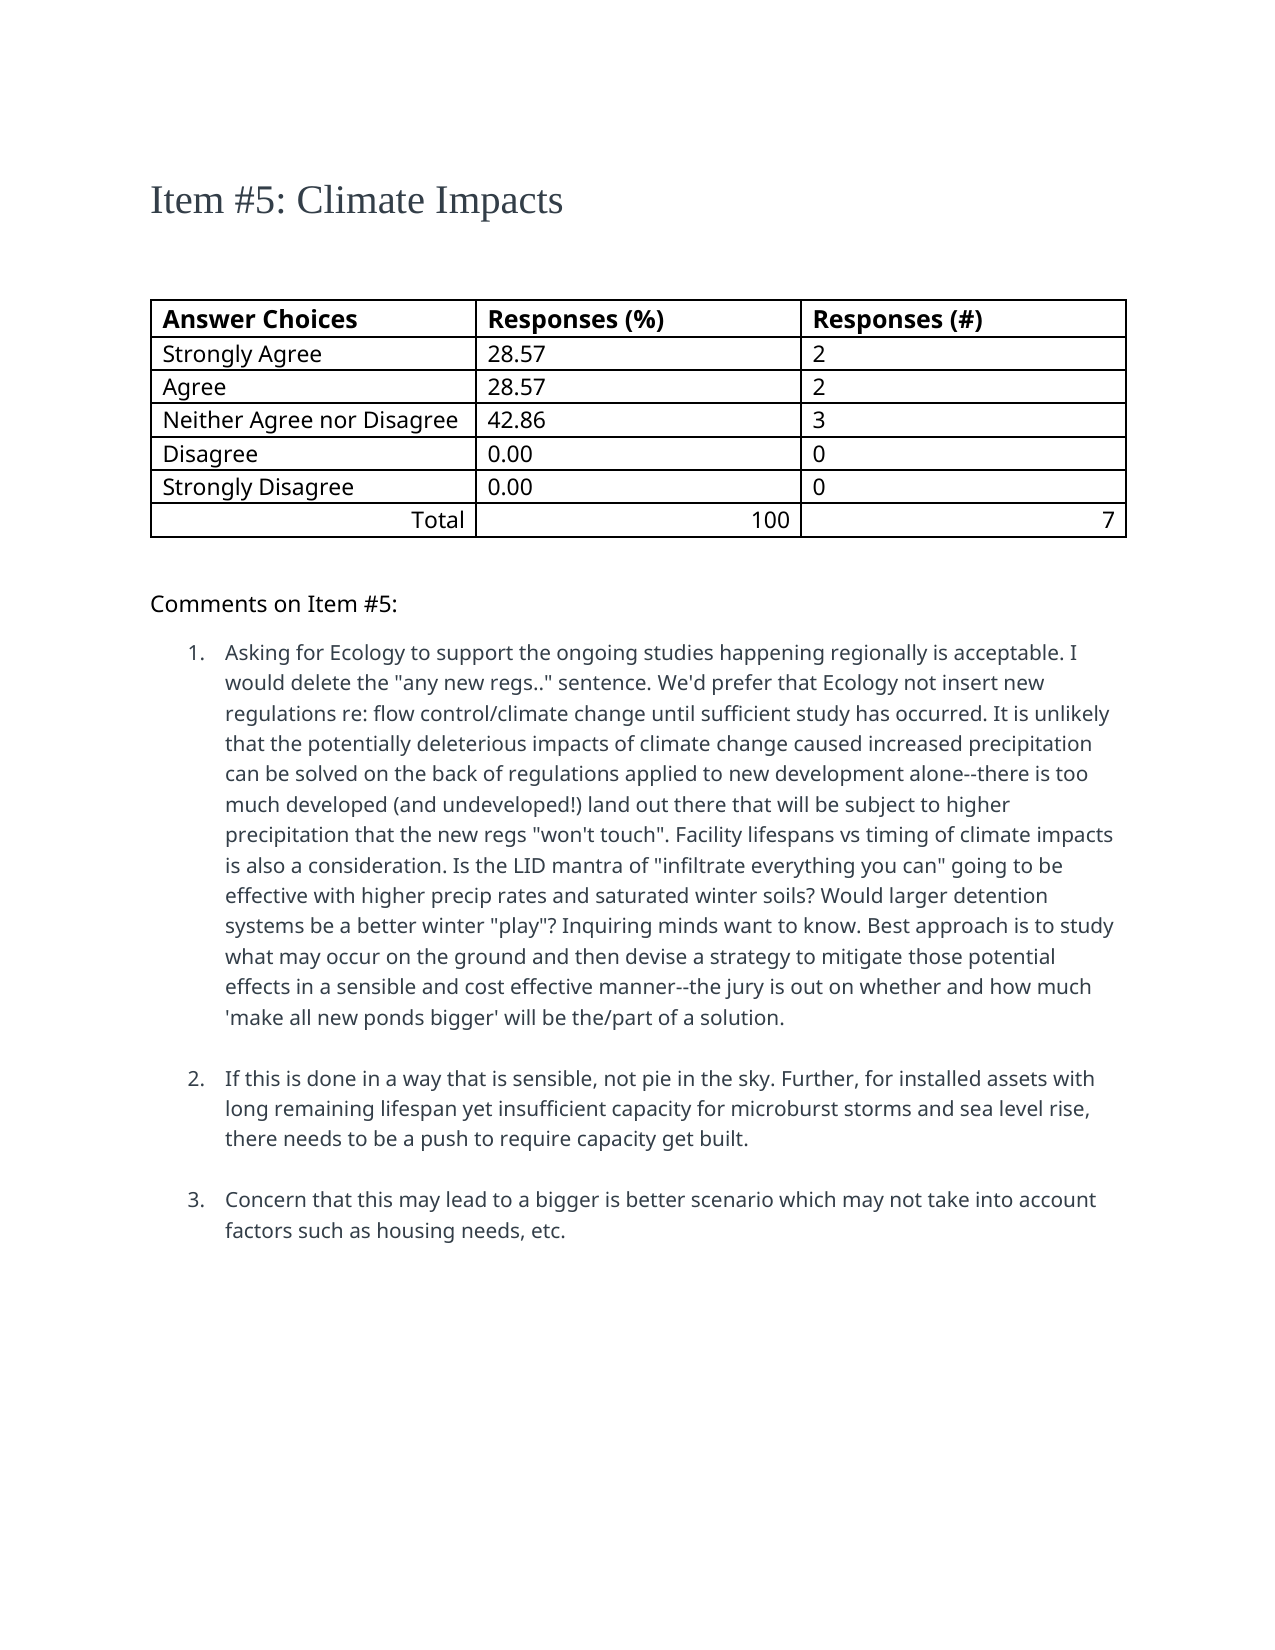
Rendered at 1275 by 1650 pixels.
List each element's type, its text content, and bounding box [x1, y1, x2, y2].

table_cell 28.57 [477, 338, 800, 369]
subtitle Item #5: Climate Impacts [150, 175, 1125, 222]
table_cell Strongly Disagree [152, 471, 475, 502]
table_cell 0 [802, 438, 1125, 469]
table_cell Total [152, 504, 475, 536]
table_cell 3 [802, 404, 1125, 436]
list Concern that this may lead to a bigger is better scenario which may not take into account factors such as housing needs, etc. [187, 1185, 1125, 1244]
table_cell 7 [802, 504, 1125, 536]
table_cell 2 [802, 371, 1125, 402]
table_cell 2 [802, 338, 1125, 369]
table_cell Disagree [152, 438, 475, 469]
table_cell 0 [802, 471, 1125, 502]
table_cell 100 [477, 504, 800, 536]
table_cell 0.00 [477, 471, 800, 502]
table_header Responses (%) [477, 301, 800, 336]
table_cell Agree [152, 371, 475, 402]
table_cell Strongly Agree [152, 338, 475, 369]
table_cell 42.86 [477, 404, 800, 436]
table_cell 28.57 [477, 371, 800, 402]
table_header Responses (#) [802, 301, 1125, 336]
table_cell Neither Agree nor Disagree [152, 404, 475, 436]
list If this is done in a way that is sensible, not pie in the sky. Further, for installed assets with long remaining lifespan yet insufficient capacity for microburst storms and sea level rise, there needs to be a push to require capacity get built. [187, 1064, 1125, 1153]
table_cell 0.00 [477, 438, 800, 469]
list Asking for Ecology to support the ongoing studies happening regionally is acceptable. I would delete the "any new regs.." sentence. We'd prefer that Ecology not insert new regulations re: flow control/climate change until sufficient study has occurred. It is unlikely that the potentially deleterious impacts of climate change caused increased precipitation can be solved on the back of regulations applied to new development alone--there is too much developed (and undeveloped!) land out there that will be subject to higher precipitation that the new regs "won't touch". Facility lifespans vs timing of climate impacts is also a consideration. Is the LID mantra of "infiltrate everything you can" going to be effective with higher precip rates and saturated winter soils? Would larger detention systems be a better winter "play"? Inquiring minds want to know. Best approach is to study what may occur on the ground and then devise a strategy to mitigate those potential effects in a sensible and cost effective manner--the jury is out on whether and how much 'make all new ponds bigger' will be the/part of a solution. [187, 638, 1125, 1031]
table_header Answer Choices [152, 301, 475, 336]
text Comments on Item #5: [150, 588, 1125, 619]
